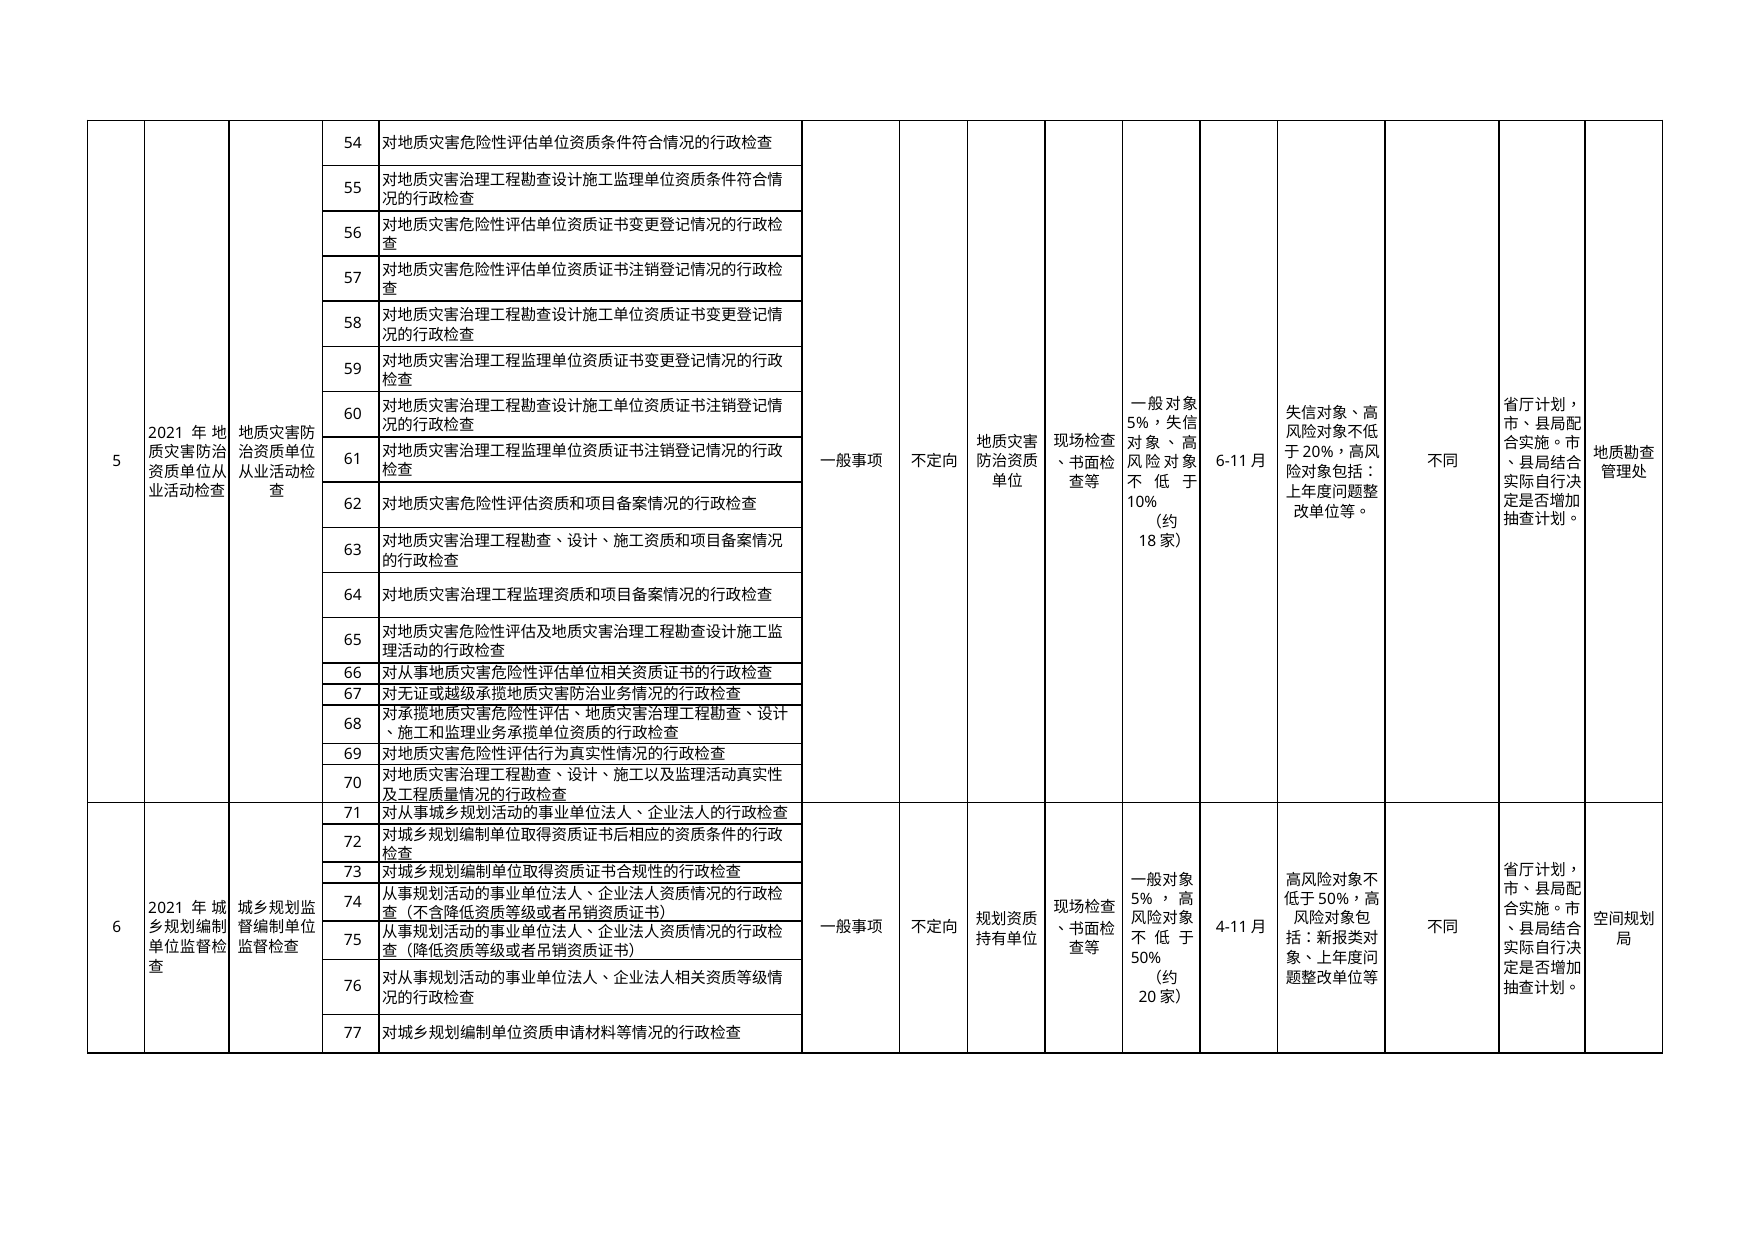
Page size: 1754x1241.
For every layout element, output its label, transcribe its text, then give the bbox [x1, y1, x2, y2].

table_cell 现场检查 、书面检查等 [1046, 803, 1122, 1052]
table_cell 规划资质持有单位 [968, 803, 1044, 1052]
table_header 6-11月 [1201, 121, 1277, 802]
table_cell 对地质灾害治理工程监理单位资质证书注销登记情况的行政检查 [380, 438, 801, 481]
table_cell 74 [323, 884, 378, 920]
table_cell 对地质灾害危险性评估单位资质证书注销登记情况的行政检查 [380, 257, 801, 300]
table_cell 65 [323, 618, 378, 662]
table_header 54 [323, 121, 378, 165]
table_cell 对地质灾害治理工程勘查、设计、施工资质和项目备案情况的行政检查 [380, 528, 801, 572]
table_cell 2021年城乡规划编制单位监督检查 [145, 803, 228, 1052]
table_cell 城乡规划监督编制单位监督检查 [230, 803, 322, 1052]
table_cell 66 [323, 664, 378, 683]
table_cell 对地质灾害治理工程监理资质和项目备案情况的行政检查 [380, 573, 801, 617]
table_header 一般对象 5%，失信对象、高风险对象不低于10% （约 18家） [1123, 121, 1199, 802]
table_cell 对承揽地质灾害危险性评估、地质灾害治理工程勘查、设计 、施工和监理业务承揽单位资质的行政检查 [380, 706, 801, 742]
table_cell 6 [88, 803, 144, 1052]
table_cell 69 [323, 744, 378, 764]
table_cell 对地质灾害治理工程监理单位资质证书变更登记情况的行政检查 [380, 347, 801, 391]
table_cell 73 [323, 863, 378, 882]
table_cell 对地质灾害治理工程勘查设计施工单位资质证书变更登记情况的行政检查 [380, 302, 801, 346]
table_cell 64 [323, 573, 378, 617]
table_cell 从事规划活动的事业单位法人、企业法人资质情况的行政检查（不含降低资质等级或者吊销资质证书） [380, 884, 801, 920]
table_cell 67 [323, 685, 378, 704]
table_cell 不定向 [900, 803, 967, 1052]
table_header 地质勘查管理处 [1586, 121, 1662, 802]
table_cell 62 [323, 483, 378, 526]
table_header 省厅计划，市、县局配合实施。市 、县局结合实际自行决定是否增加 抽查计划。 [1500, 121, 1584, 802]
table_cell 对从事城乡规划活动的事业单位法人、企业法人的行政检查 [380, 803, 801, 823]
table_cell 75 [323, 922, 378, 958]
table_header 现场检查 、书面检查等 [1046, 121, 1122, 802]
table_cell 一般事项 [803, 803, 899, 1052]
table_header 一般事项 [803, 121, 899, 802]
table_header 地质灾害防治资质单位从业活动检查 [230, 121, 322, 802]
table_cell 63 [323, 528, 378, 572]
table_cell 空间规划局 [1586, 803, 1662, 1052]
table_cell 71 [323, 803, 378, 823]
table_cell 77 [323, 1015, 378, 1052]
table_cell 对地质灾害治理工程勘查、设计、施工以及监理活动真实性及工程质量情况的行政检查 [380, 765, 801, 802]
table_cell 对地质灾害治理工程勘查设计施工单位资质证书注销登记情况的行政检查 [380, 392, 801, 436]
table_cell 57 [323, 257, 378, 300]
table_cell 56 [323, 212, 378, 255]
table_cell 对地质灾害治理工程勘查设计施工监理单位资质条件符合情况的行政检查 [380, 166, 801, 210]
table_cell 72 [323, 825, 378, 861]
table_cell 对地质灾害危险性评估资质和项目备案情况的行政检查 [380, 483, 801, 526]
table_cell 对地质灾害危险性评估及地质灾害治理工程勘查设计施工监理活动的行政检查 [380, 618, 801, 662]
table_cell 58 [323, 302, 378, 346]
table_header 失信对象、高风险对象不低于20%，高风险对象包括：上年度问题整改单位等。 [1278, 121, 1384, 802]
table_cell 76 [323, 960, 378, 1013]
table_cell 70 [323, 765, 378, 802]
table_header 2021年地质灾害防治资质单位从业活动检查 [145, 121, 228, 802]
table_cell 对从事规划活动的事业单位法人、企业法人相关资质等级情况的行政检查 [380, 960, 801, 1013]
table_cell 对从事地质灾害危险性评估单位相关资质证书的行政检查 [380, 664, 801, 683]
table_cell 对城乡规划编制单位取得资质证书合规性的行政检查 [380, 863, 801, 882]
table_cell 高风险对象不低于50%，高风险对象包括：新报类对象、上年度问题整改单位等 [1278, 803, 1384, 1052]
table_cell 68 [323, 706, 378, 742]
table_header 不同 [1386, 121, 1498, 802]
table_cell 对城乡规划编制单位取得资质证书后相应的资质条件的行政检查 [380, 825, 801, 861]
table_header 地质灾害防治资质单位 [968, 121, 1044, 802]
table_cell 省厅计划，市、县局配合实施。市 、县局结合实际自行决定是否增加抽查计划。 [1500, 803, 1584, 1052]
table_cell 对地质灾害危险性评估单位资质证书变更登记情况的行政检查 [380, 212, 801, 255]
table_header 对地质灾害危险性评估单位资质条件符合情况的行政检查 [380, 121, 801, 165]
table_cell 对无证或越级承揽地质灾害防治业务情况的行政检查 [380, 685, 801, 704]
table_cell 55 [323, 166, 378, 210]
table_cell 对地质灾害危险性评估行为真实性情况的行政检查 [380, 744, 801, 764]
table_cell 对城乡规划编制单位资质申请材料等情况的行政检查 [380, 1015, 801, 1052]
table_cell 61 [323, 438, 378, 481]
table_cell 不同 [1386, 803, 1498, 1052]
table_header 5 [88, 121, 144, 802]
table_cell 从事规划活动的事业单位法人、企业法人资质情况的行政检查（降低资质等级或者吊销资质证书） [380, 922, 801, 958]
table_cell 4-11月 [1201, 803, 1277, 1052]
table_cell 一般对象 5%，高风险对象不低于50% （约 20家） [1123, 803, 1199, 1052]
table_cell 60 [323, 392, 378, 436]
table_cell 59 [323, 347, 378, 391]
table_header 不定向 [900, 121, 967, 802]
